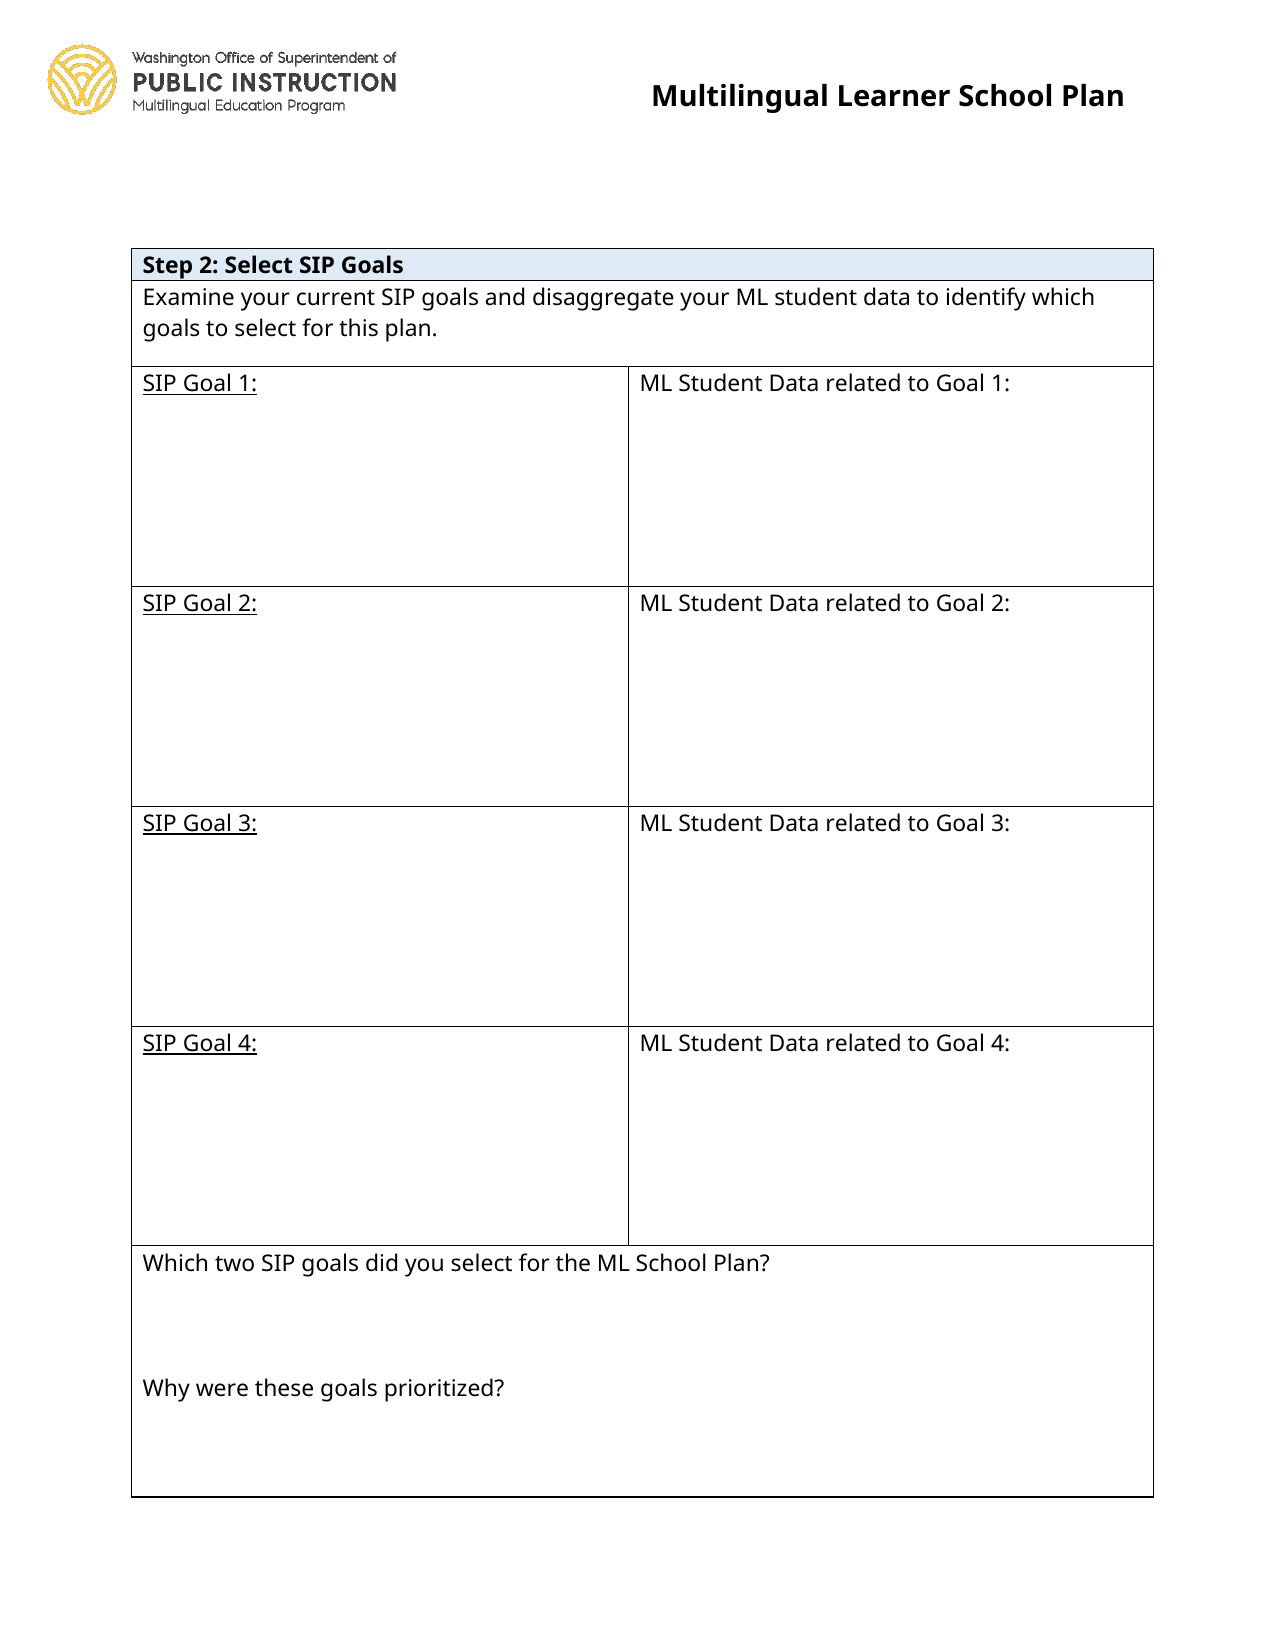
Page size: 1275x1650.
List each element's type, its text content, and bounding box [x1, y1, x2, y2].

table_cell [132, 1246, 1153, 1496]
table_cell ML Student Data related to Goal 2: [629, 587, 1153, 806]
table_cell SIP Goal 1: [132, 367, 628, 586]
table_cell Examine your current SIP goals and disaggregate your ML student data to identify which goals to select for this plan. [132, 281, 1153, 366]
table_cell SIP Goal 3: [132, 807, 628, 1026]
table_header Step 2: Select SIP Goals [132, 249, 1153, 280]
table_cell SIP Goal 2: [132, 587, 628, 806]
table_cell ML Student Data related to Goal 4: [629, 1027, 1153, 1245]
table_cell SIP Goal 4: [132, 1027, 628, 1245]
table_cell ML Student Data related to Goal 1: [629, 367, 1153, 586]
table_cell ML Student Data related to Goal 3: [629, 807, 1153, 1026]
picture [46, 43, 397, 116]
